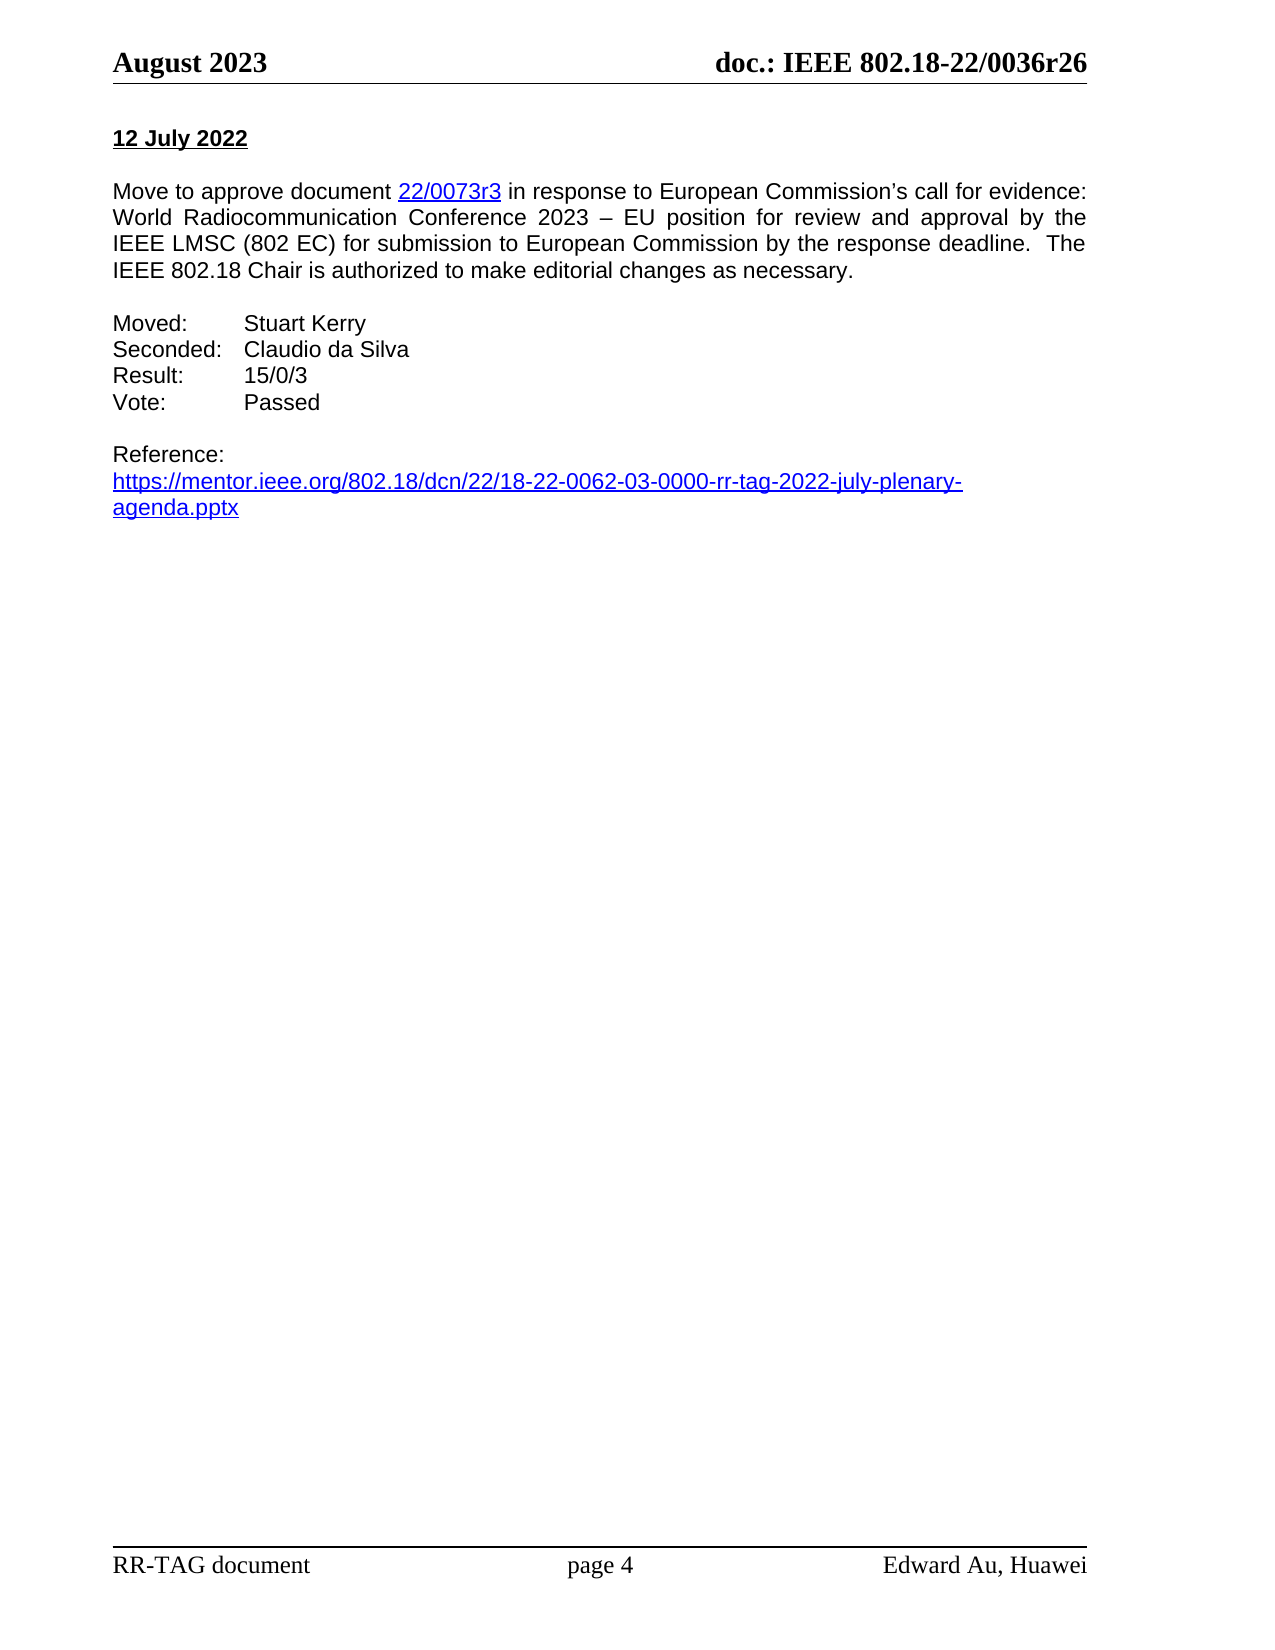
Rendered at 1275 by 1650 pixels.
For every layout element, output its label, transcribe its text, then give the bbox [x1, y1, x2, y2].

text Result: 15/0/3 [112, 362, 1087, 388]
text Seconded: Claudio da Silva [112, 336, 1087, 362]
text https://mentor.ieee.org/802.18/dcn/22/18-22-0062-03-0000-rr-tag-2022-july-plenary-agenda.pptx [112, 468, 1087, 520]
text Move to approve document 22/0073r3 in response to European Commission’s call for evidence: World Radiocommunication Conference 2023 – EU position for review and approval by the IEEE LMSC (802 EC) for submission to European Commission by the response deadline. The IEEE 802.18 Chair is authorized to make editorial changes as necessary. [112, 178, 1087, 283]
text Vote: Passed [112, 388, 1087, 415]
text Reference: [112, 441, 1087, 468]
text 12 July 2022 [112, 125, 1087, 151]
text Moved: Stuart Kerry [112, 309, 1087, 336]
